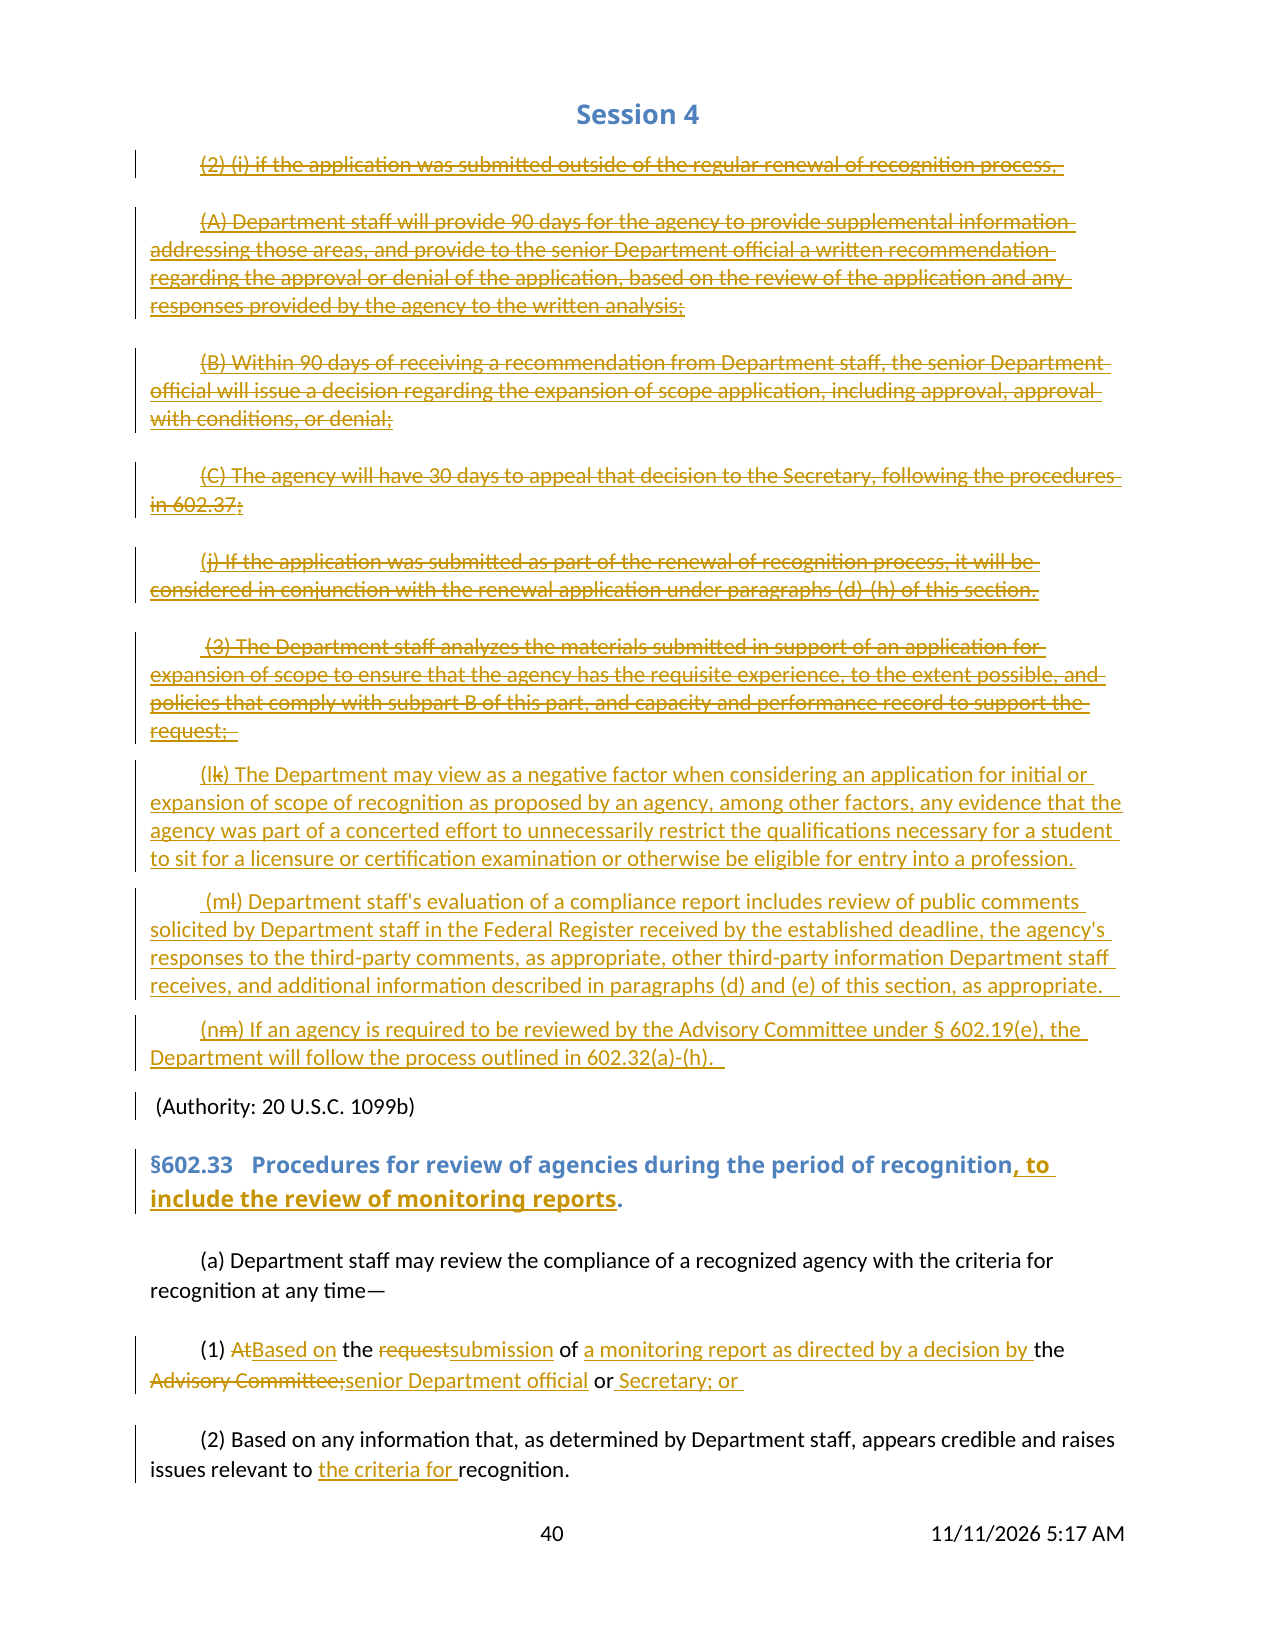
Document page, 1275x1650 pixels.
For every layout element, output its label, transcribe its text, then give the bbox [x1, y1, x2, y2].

text (1) the of the or [150, 1336, 1125, 1394]
text (a) Department staff may review the compliance of a recognized agency with the criteria for recognition at any time— [150, 1246, 1125, 1304]
subtitle §602.33 Procedures for review of agencies during the period of recognition. [150, 1149, 1125, 1214]
text (2) Based on any information that, as determined by Department staff, appears credible and raises issues relevant to recognition. [150, 1425, 1125, 1483]
text (Authority: 20 U.S.C. 1099b) [150, 1092, 1125, 1120]
